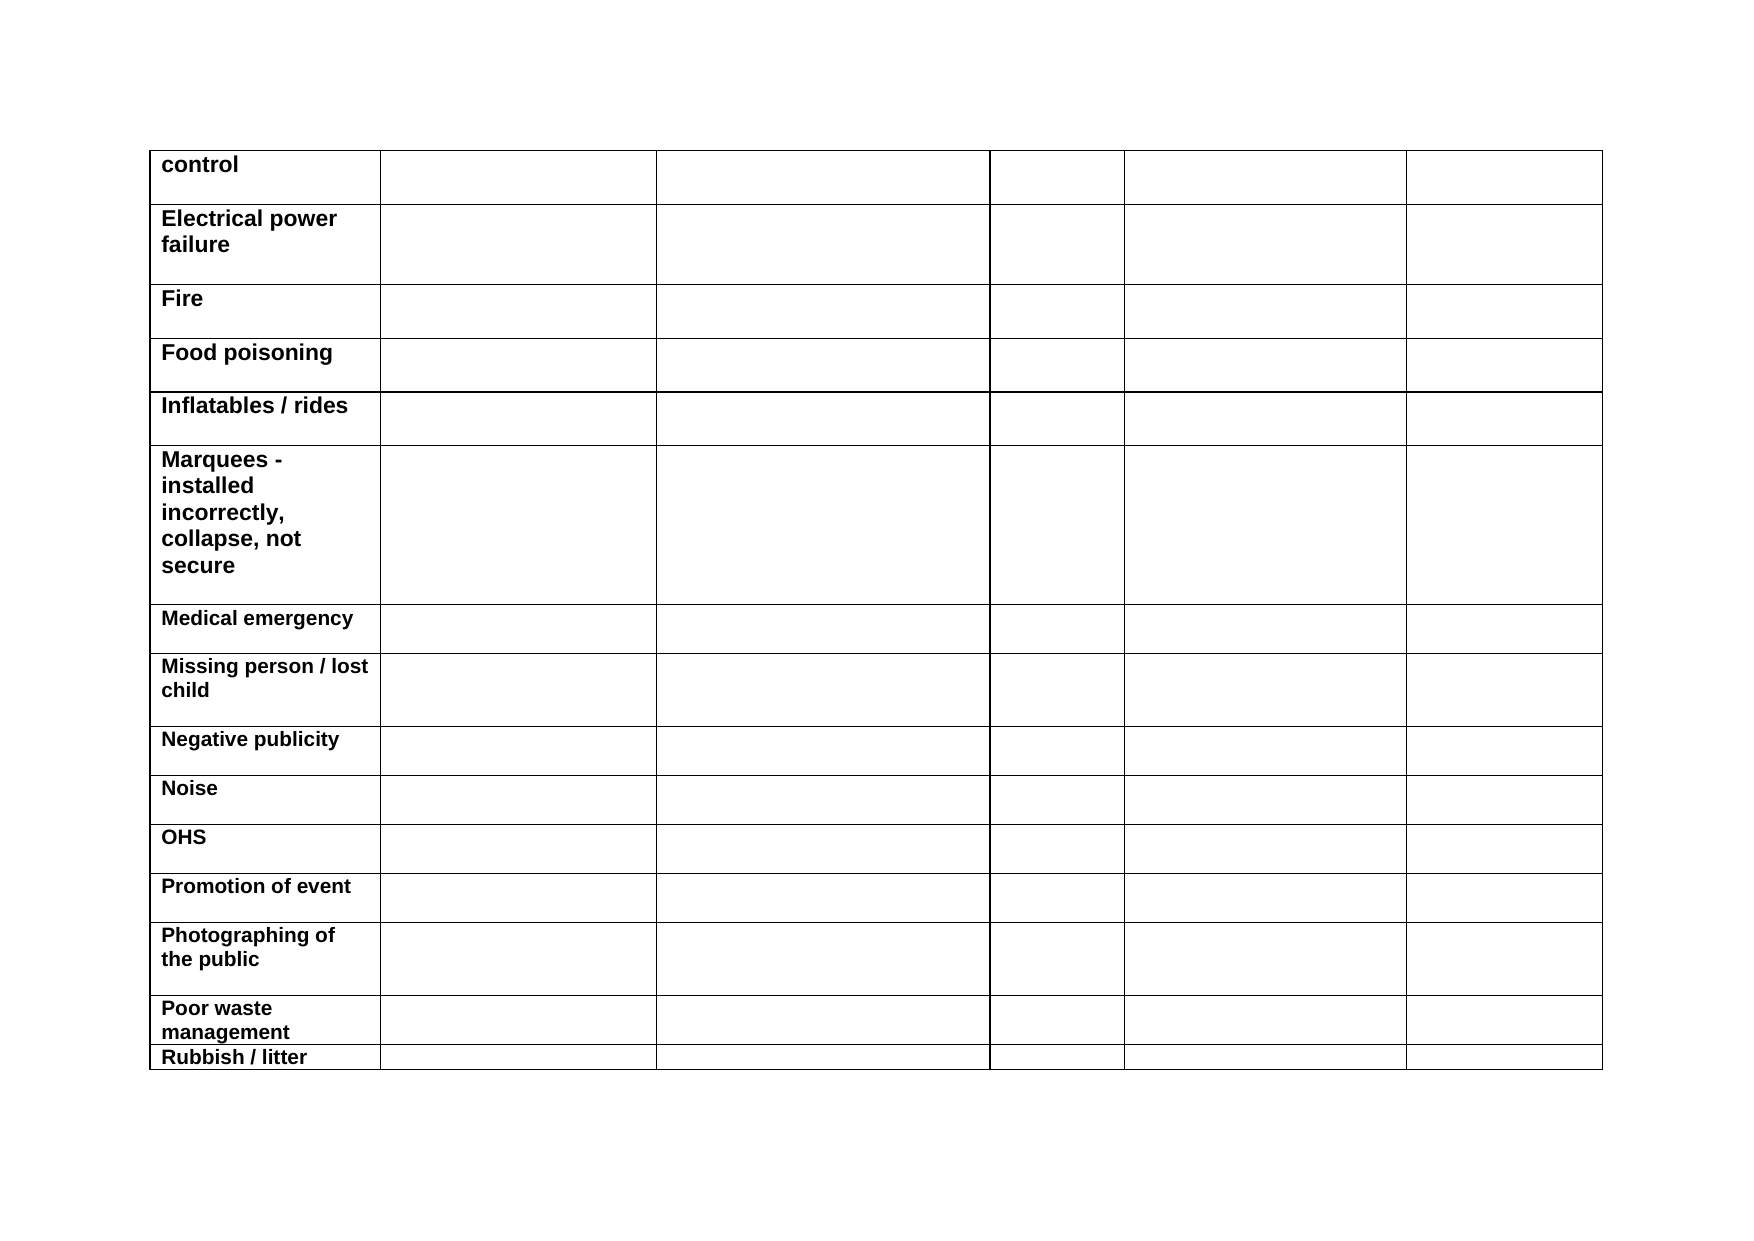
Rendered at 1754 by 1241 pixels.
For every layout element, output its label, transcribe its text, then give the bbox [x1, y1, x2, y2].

table_cell [1407, 776, 1602, 824]
table_cell [991, 151, 1124, 204]
table_cell [657, 874, 989, 922]
table_cell [991, 205, 1124, 284]
table_cell [381, 151, 656, 204]
table_cell [1125, 393, 1406, 445]
table_cell [1407, 446, 1602, 604]
table_cell [1407, 339, 1602, 391]
table_cell [1407, 996, 1602, 1044]
table_cell [381, 339, 656, 391]
table_cell [657, 205, 989, 284]
table_cell [657, 446, 989, 604]
table_cell [1125, 654, 1406, 726]
table_cell [991, 339, 1124, 391]
table_cell [657, 393, 989, 445]
table_cell Electrical power failure [151, 205, 380, 284]
table_cell [1125, 151, 1406, 204]
table_cell Rubbish / litter [151, 1045, 380, 1069]
table_cell [991, 923, 1124, 995]
table_cell Photographing of the public [151, 923, 380, 995]
table_cell [1125, 923, 1406, 995]
table_cell Noise [151, 776, 380, 824]
table_cell [1125, 1045, 1406, 1069]
table_cell [991, 393, 1124, 445]
table_cell [991, 605, 1124, 653]
table_cell [381, 605, 656, 653]
table_cell [1407, 825, 1602, 873]
table_cell [991, 1045, 1124, 1069]
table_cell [151, 151, 380, 204]
table_cell [381, 1045, 656, 1069]
table_cell [991, 825, 1124, 873]
table_cell [657, 825, 989, 873]
table_cell [381, 393, 656, 445]
table_cell [1407, 727, 1602, 775]
table_cell [1125, 605, 1406, 653]
table_cell [381, 923, 656, 995]
table_cell [1125, 339, 1406, 391]
table_cell [1125, 996, 1406, 1044]
table_cell Promotion of event [151, 874, 380, 922]
table_cell [991, 654, 1124, 726]
table_cell [381, 727, 656, 775]
table_cell [1125, 825, 1406, 873]
table_cell [1125, 874, 1406, 922]
table_cell Food poisoning [151, 339, 380, 391]
table_cell [657, 339, 989, 391]
table_cell [1407, 205, 1602, 284]
table_cell [1407, 874, 1602, 922]
table_cell [657, 727, 989, 775]
table_cell [381, 825, 656, 873]
table_cell [1125, 446, 1406, 604]
table_cell Medical emergency [151, 605, 380, 653]
table_cell [1407, 605, 1602, 653]
table_cell [1125, 285, 1406, 338]
table_cell [991, 996, 1124, 1044]
table_cell [381, 874, 656, 922]
table_cell [381, 285, 656, 338]
table_cell [381, 446, 656, 604]
table_cell Marquees - installed incorrectly, collapse, not secure [151, 446, 380, 604]
table_cell [381, 205, 656, 284]
table_cell [1407, 151, 1602, 204]
table_cell Missing person / lost child [151, 654, 380, 726]
table_cell [991, 874, 1124, 922]
table_cell [1407, 1045, 1602, 1069]
table_cell [1125, 776, 1406, 824]
table_cell Fire [151, 285, 380, 338]
table_cell Poor waste management [151, 996, 380, 1044]
table_cell [657, 285, 989, 338]
table_cell [1407, 393, 1602, 445]
table_cell [381, 996, 656, 1044]
table_cell [1407, 654, 1602, 726]
table_cell OHS [151, 825, 380, 873]
table_cell [381, 654, 656, 726]
table_cell [991, 446, 1124, 604]
table_cell [657, 654, 989, 726]
table_cell [1125, 727, 1406, 775]
table_cell [991, 727, 1124, 775]
table_cell [657, 151, 989, 204]
table_cell Negative publicity [151, 727, 380, 775]
table_cell [657, 996, 989, 1044]
table_cell [657, 923, 989, 995]
table_cell [657, 605, 989, 653]
table_cell [991, 285, 1124, 338]
table_cell [1125, 205, 1406, 284]
table_cell [991, 776, 1124, 824]
table_cell [657, 776, 989, 824]
table_cell Inflatables / rides [151, 393, 380, 445]
table_cell [657, 1045, 989, 1069]
table_cell [1407, 285, 1602, 338]
table_cell [381, 776, 656, 824]
table_cell [1407, 923, 1602, 995]
